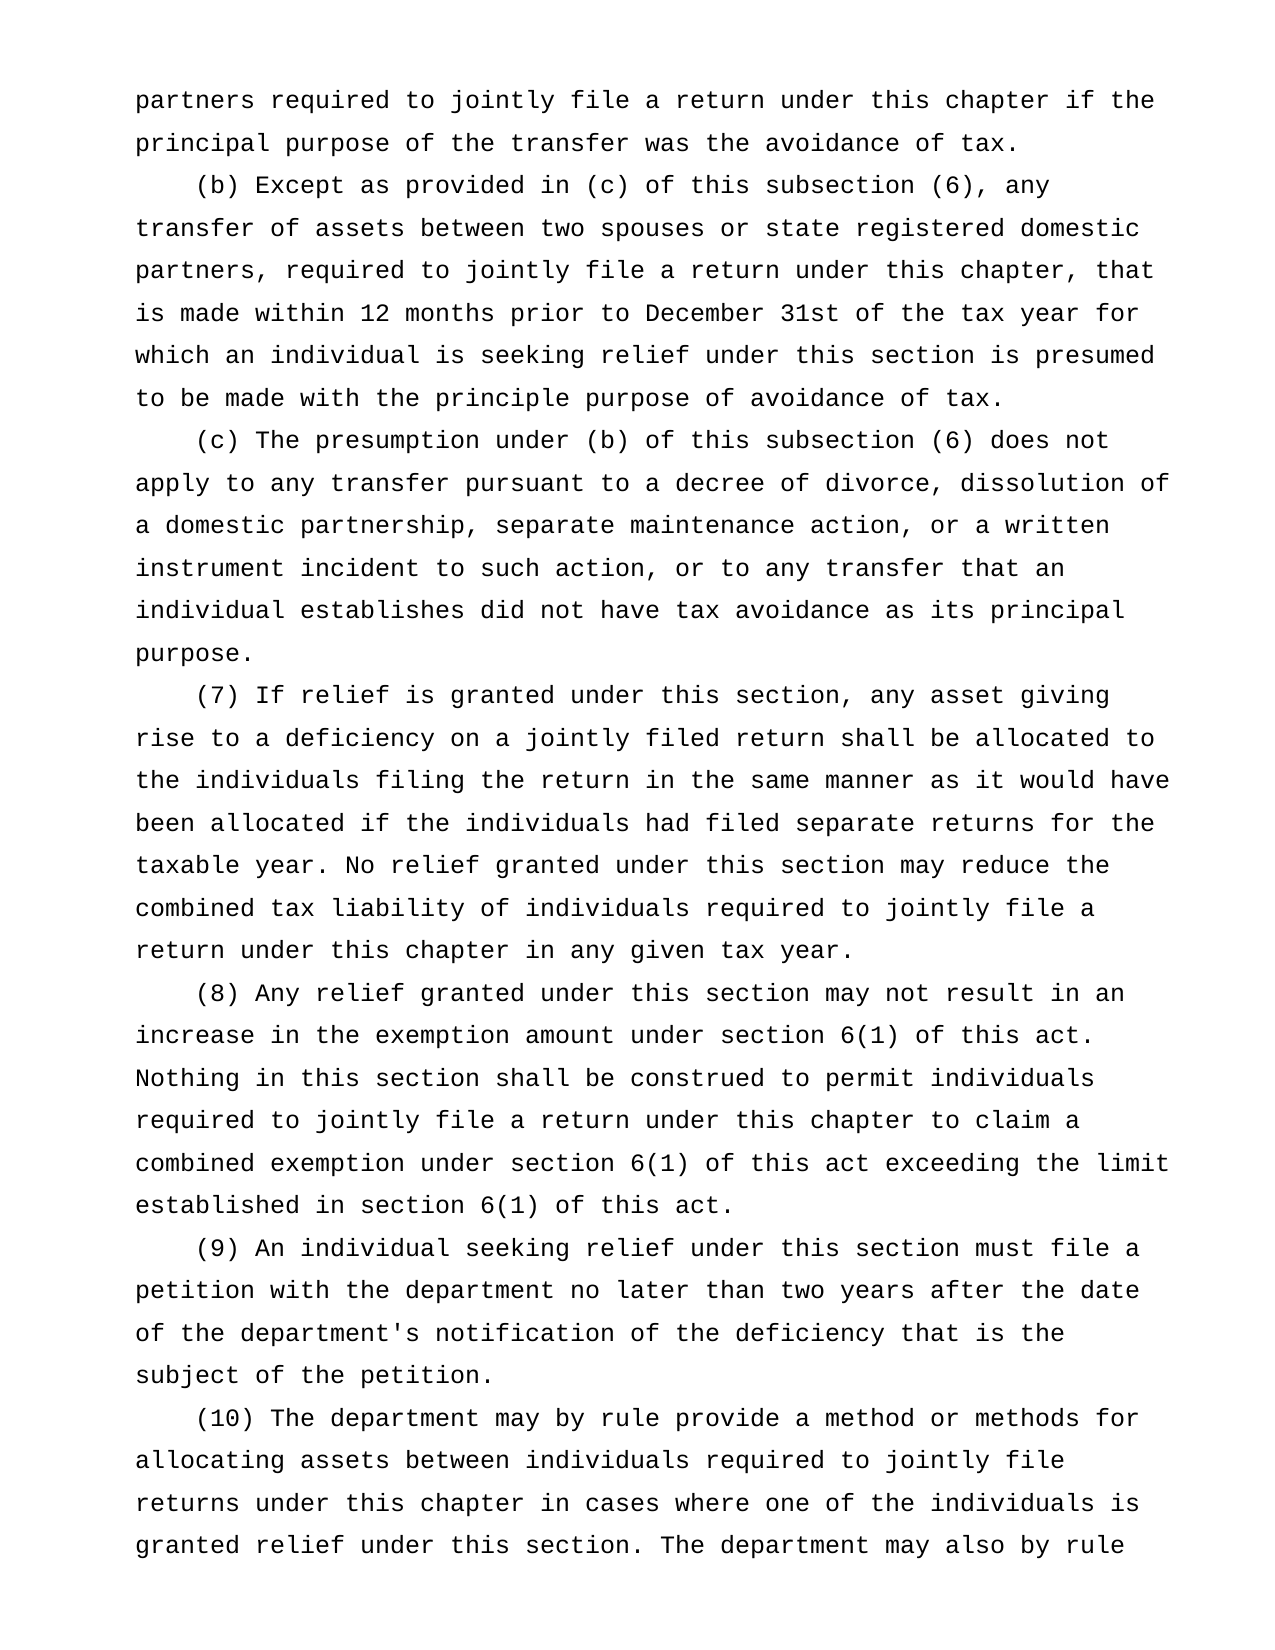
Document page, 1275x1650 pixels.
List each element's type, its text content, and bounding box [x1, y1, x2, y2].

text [135, 75, 1170, 160]
text (c) The presumption under (b) of this subsection (6) does not apply to any transfer pursuant to a decree of divorce, dissolution of a domestic partnership, separate maintenance action, or a written instrument incident to such action, or to any transfer that an individual establishes did not have tax avoidance as its principal purpose. [135, 415, 1170, 670]
text (9) An individual seeking relief under this section must file a petition with the department no later than two years after the date of the department's notification of the deficiency that is the subject of the petition. [135, 1222, 1170, 1392]
text (8) Any relief granted under this section may not result in an increase in the exemption amount under section 6(1) of this act. Nothing in this section shall be construed to permit individuals required to jointly file a return under this chapter to claim a combined exemption under section 6(1) of this act exceeding the limit established in section 6(1) of this act. [135, 967, 1170, 1222]
text (7) If relief is granted under this section, any asset giving rise to a deficiency on a jointly filed return shall be allocated to the individuals filing the return in the same manner as it would have been allocated if the individuals had filed separate returns for the taxable year. No relief granted under this section may reduce the combined tax liability of individuals required to jointly file a return under this chapter in any given tax year. [135, 670, 1170, 967]
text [135, 1392, 1170, 1562]
text (b) Except as provided in (c) of this subsection (6), any transfer of assets between two spouses or state registered domestic partners, required to jointly file a return under this chapter, that is made within 12 months prior to December 31st of the tax year for which an individual is seeking relief under this section is presumed to be made with the principle purpose of avoidance of tax. [135, 160, 1170, 415]
